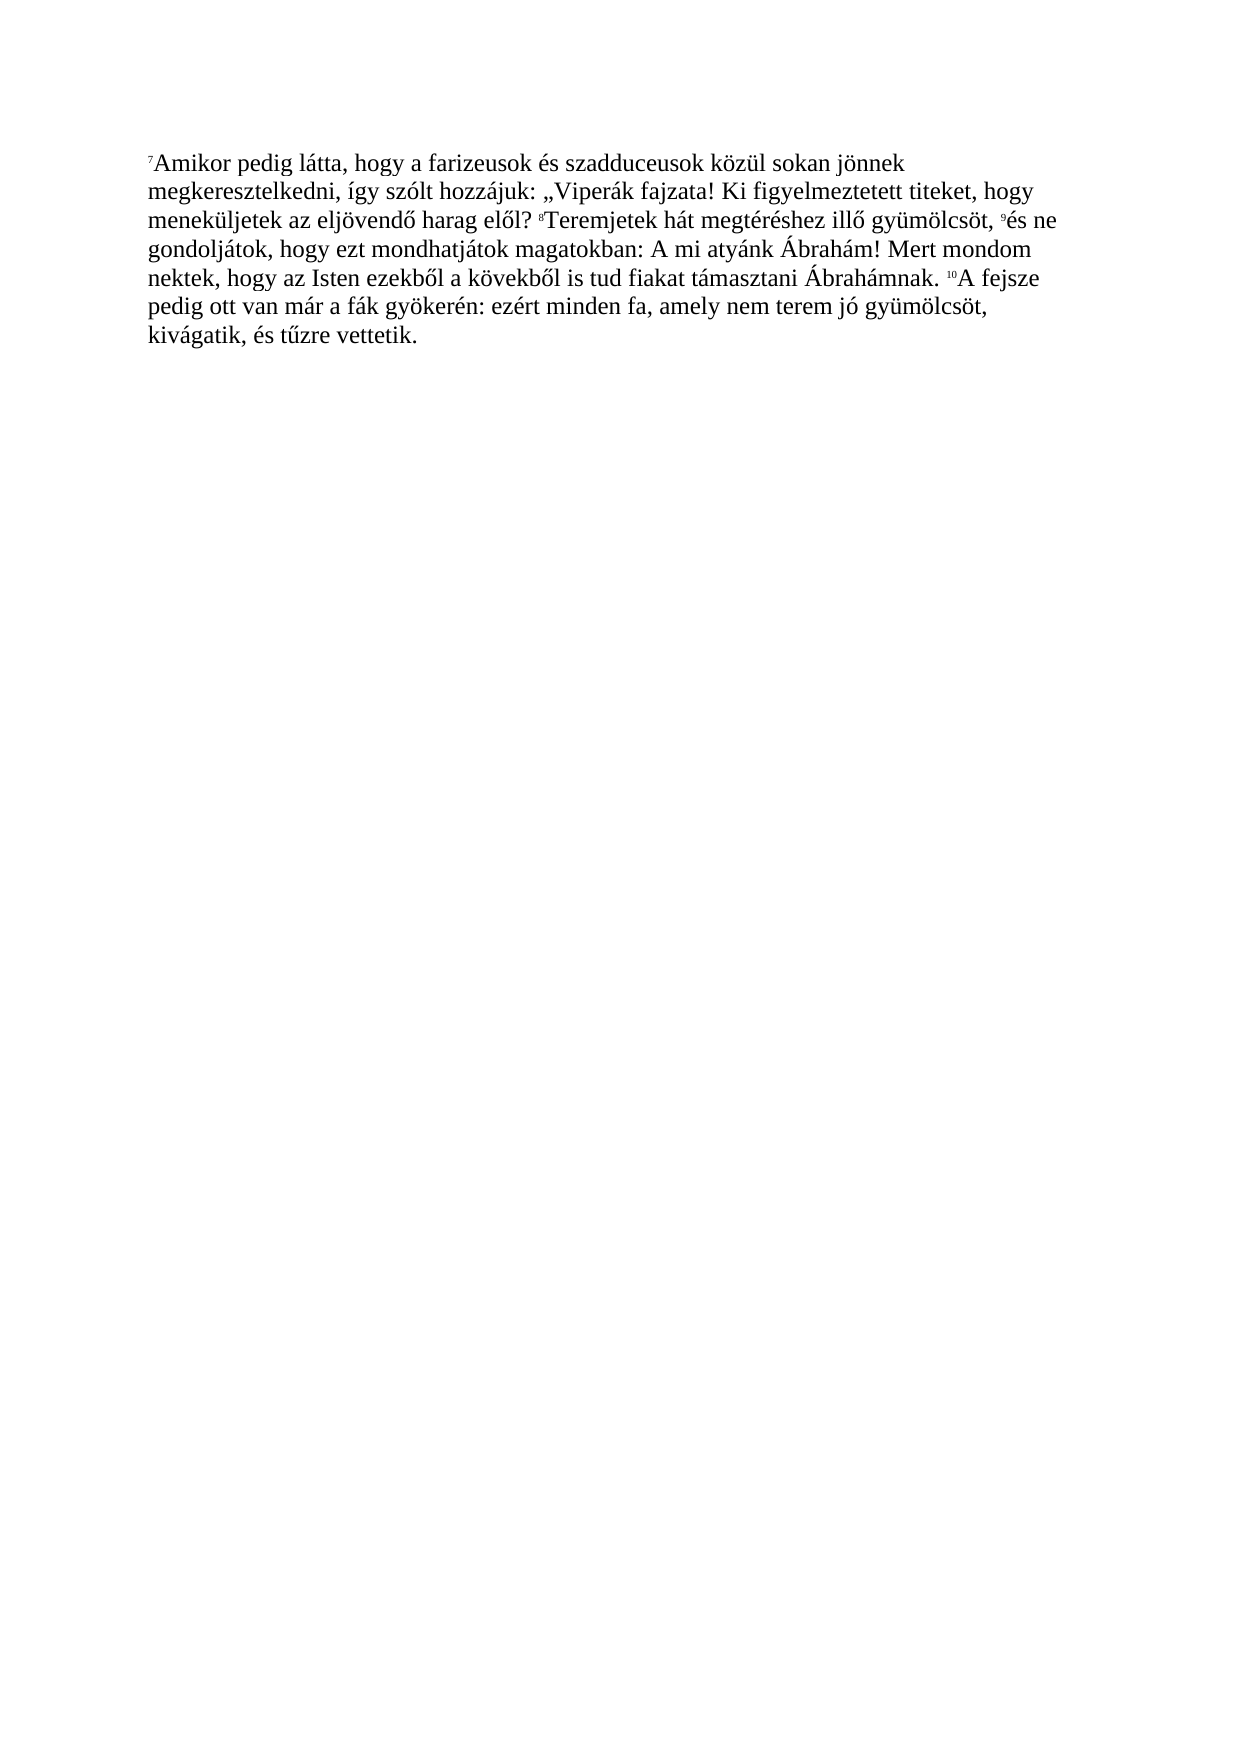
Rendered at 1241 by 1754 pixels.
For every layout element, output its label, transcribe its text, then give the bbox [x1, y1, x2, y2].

text 7Amikor pedig látta, hogy a farizeusok és szadduceusok közül sokan jönnek megkeresztelkedni, így szólt hozzájuk: „Viperák fajzata! Ki figyelmeztetett titeket, hogy meneküljetek az eljövendő harag elől? 8Teremjetek hát megtéréshez illő gyümölcsöt, 9és ne gondoljátok, hogy ezt mondhatjátok magatokban: A mi atyánk Ábrahám! Mert mondom nektek, hogy az Isten ezekből a kövekből is tud fiakat támasztani Ábrahámnak. 10A fejsze pedig ott van már a fák gyökerén: ezért minden fa, amely nem terem jó gyümölcsöt, kivágatik, és tűzre vettetik. [424, 148, 1093, 349]
